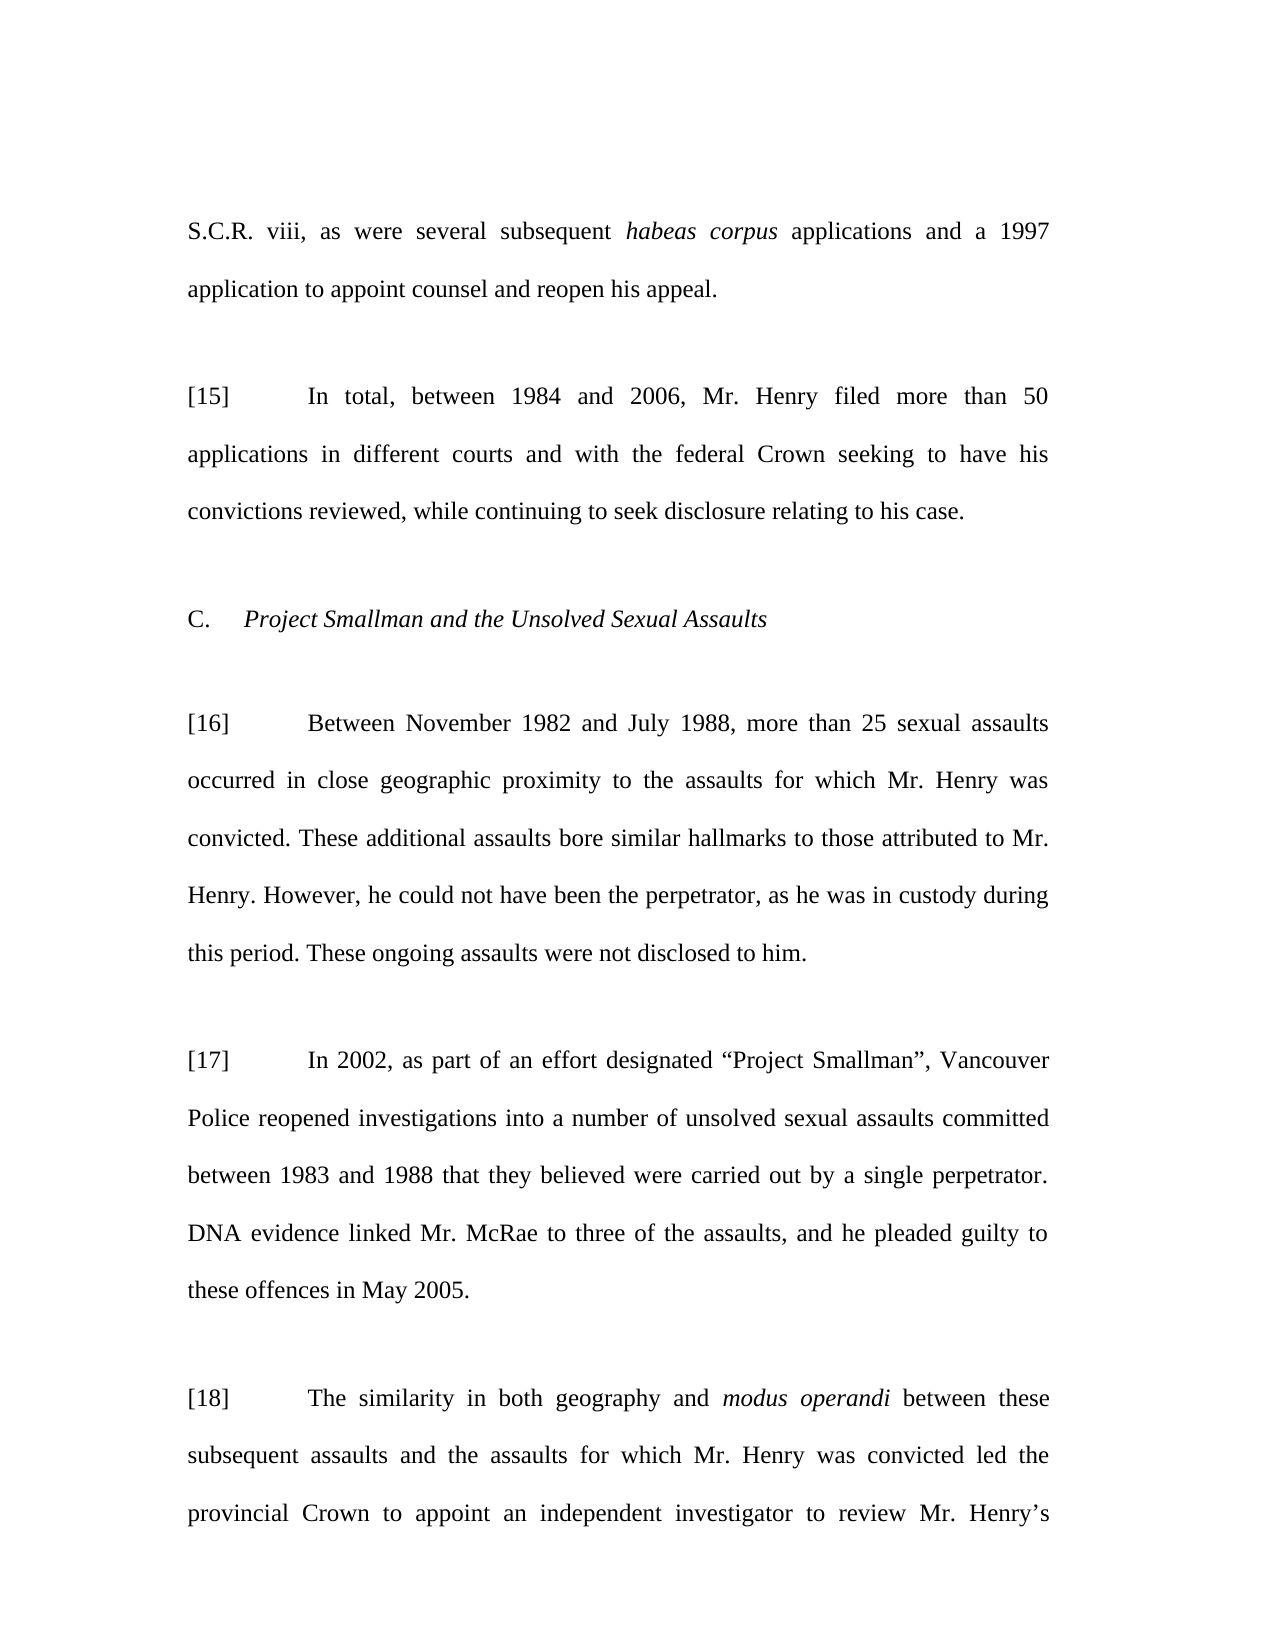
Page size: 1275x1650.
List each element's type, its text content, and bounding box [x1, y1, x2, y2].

text Between November 1982 and July 1988, more than 25 sexual assaults occurred in close geographic proximity to the assaults for which Mr. Henry was convicted. These additional assaults bore similar hallmarks to those attributed to Mr. Henry. However, he could not have been the perpetrator, as he was in custody during this period. These ongoing assaults were not disclosed to him. [187, 708, 1050, 966]
title Project Smallman and the Unsolved Sexual Assaults [187, 604, 1050, 633]
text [187, 1383, 1050, 1526]
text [187, 216, 1050, 303]
text In total, between 1984 and 2006, Mr. Henry filed more than 50 applications in different courts and with the federal Crown seeking to have his convictions reviewed, while continuing to seek disclosure relating to his case. [187, 381, 1050, 525]
text In 2002, as part of an effort designated “Project Smallman”, Vancouver Police reopened investigations into a number of unsolved sexual assaults committed between 1983 and 1988 that they believed were carried out by a single perpetrator. DNA evidence linked Mr. McRae to three of the assaults, and he pleaded guilty to these offences in May 2005. [187, 1045, 1050, 1304]
